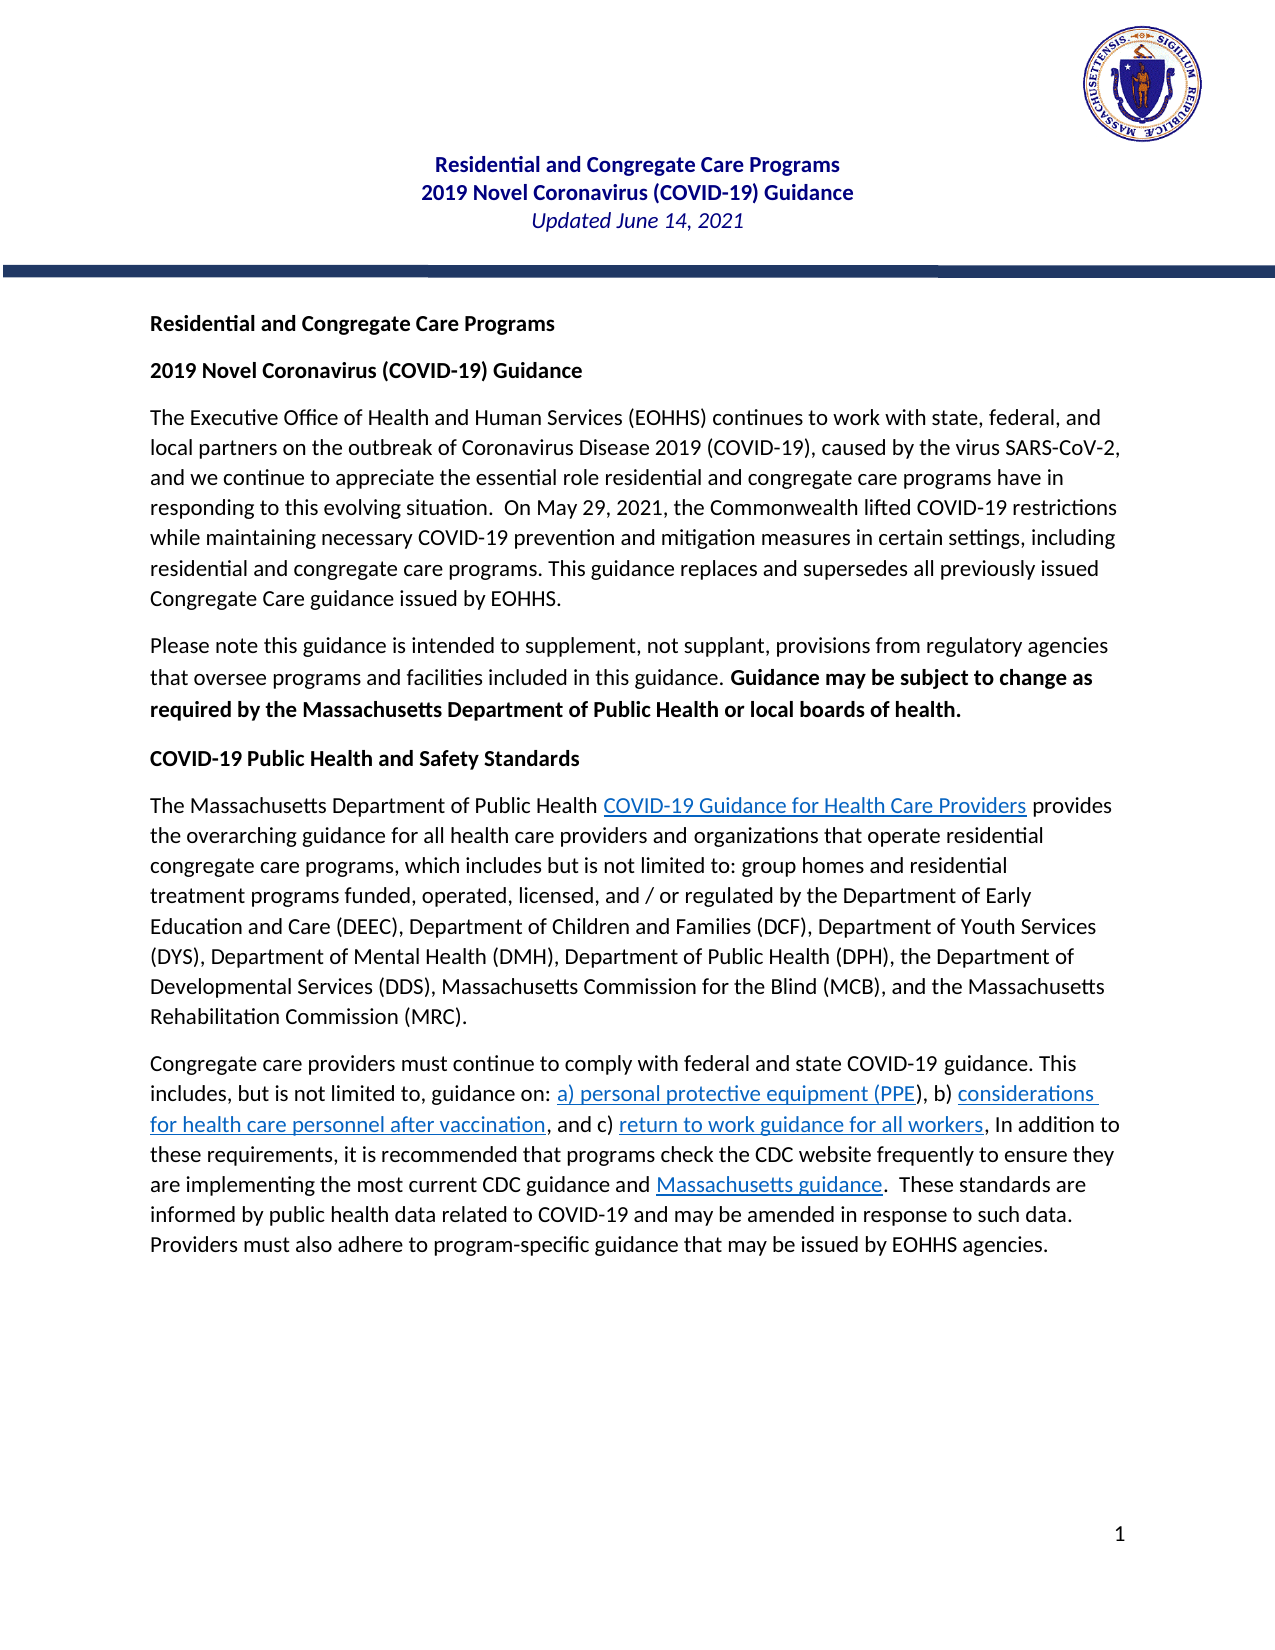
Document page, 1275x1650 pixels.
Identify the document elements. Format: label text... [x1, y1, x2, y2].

text The Massachusetts Department of Public Health COVID-19 Guidance for Health Care Providers provides the overarching guidance for all health care providers and organizations that operate residential congregate care programs, which includes but is not limited to: group homes and residential treatment programs funded, operated, licensed, and / or regulated by the Department of Early Education and Care (DEEC), Department of Children and Families (DCF), Department of Youth Services (DYS), Department of Mental Health (DMH), Department of Public Health (DPH), the Department of Developmental Services (DDS), Massachusetts Commission for the Blind (MCB), and the Massachusetts Rehabilitation Commission (MRC). [150, 791, 1125, 1030]
text Residential and Congregate Care Programs [150, 309, 1125, 337]
text Congregate care providers must continue to comply with federal and state COVID-19 guidance. This includes, but is not limited to, guidance on: a) personal protective equipment (PPE), b) considerations for health care personnel after vaccination, and c) return to work guidance for all workers, In addition to these requirements, it is recommended that programs check the CDC website frequently to ensure they are implementing the most current CDC guidance and Massachusetts guidance. These standards are informed by public health data related to COVID-19 and may be amended in response to such data. Providers must also adhere to program-specific guidance that may be issued by EOHHS agencies. [150, 1049, 1125, 1258]
text The Executive Office of Health and Human Services (EOHHS) continues to work with state, federal, and local partners on the outbreak of Coronavirus Disease 2019 (COVID-19), caused by the virus SARS-CoV-2, and we continue to appreciate the essential role residential and congregate care programs have in responding to this evolving situation. On May 29, 2021, the Commonwealth lifted COVID-19 restrictions while maintaining necessary COVID-19 prevention and mitigation measures in certain settings, including residential and congregate care programs. This guidance replaces and supersedes all previously issued Congregate Care guidance issued by EOHHS. [150, 403, 1125, 612]
text 2019 Novel Coronavirus (COVID-19) Guidance [150, 356, 1125, 384]
text Residential and Congregate Care Programs [150, 150, 1125, 178]
picture [1075, 20, 1207, 146]
text 2019 Novel Coronavirus (COVID-19) Guidance [150, 178, 1125, 206]
text COVID-19 Public Health and Safety Standards [150, 744, 1125, 772]
text Please note this guidance is intended to supplement, not supplant, provisions from regulatory agencies that oversee programs and facilities included in this guidance. Guidance may be subject to change as required by the Massachusetts Department of Public Health or local boards of health. [150, 631, 1125, 723]
text Updated June 14, 2021 [150, 206, 1125, 234]
